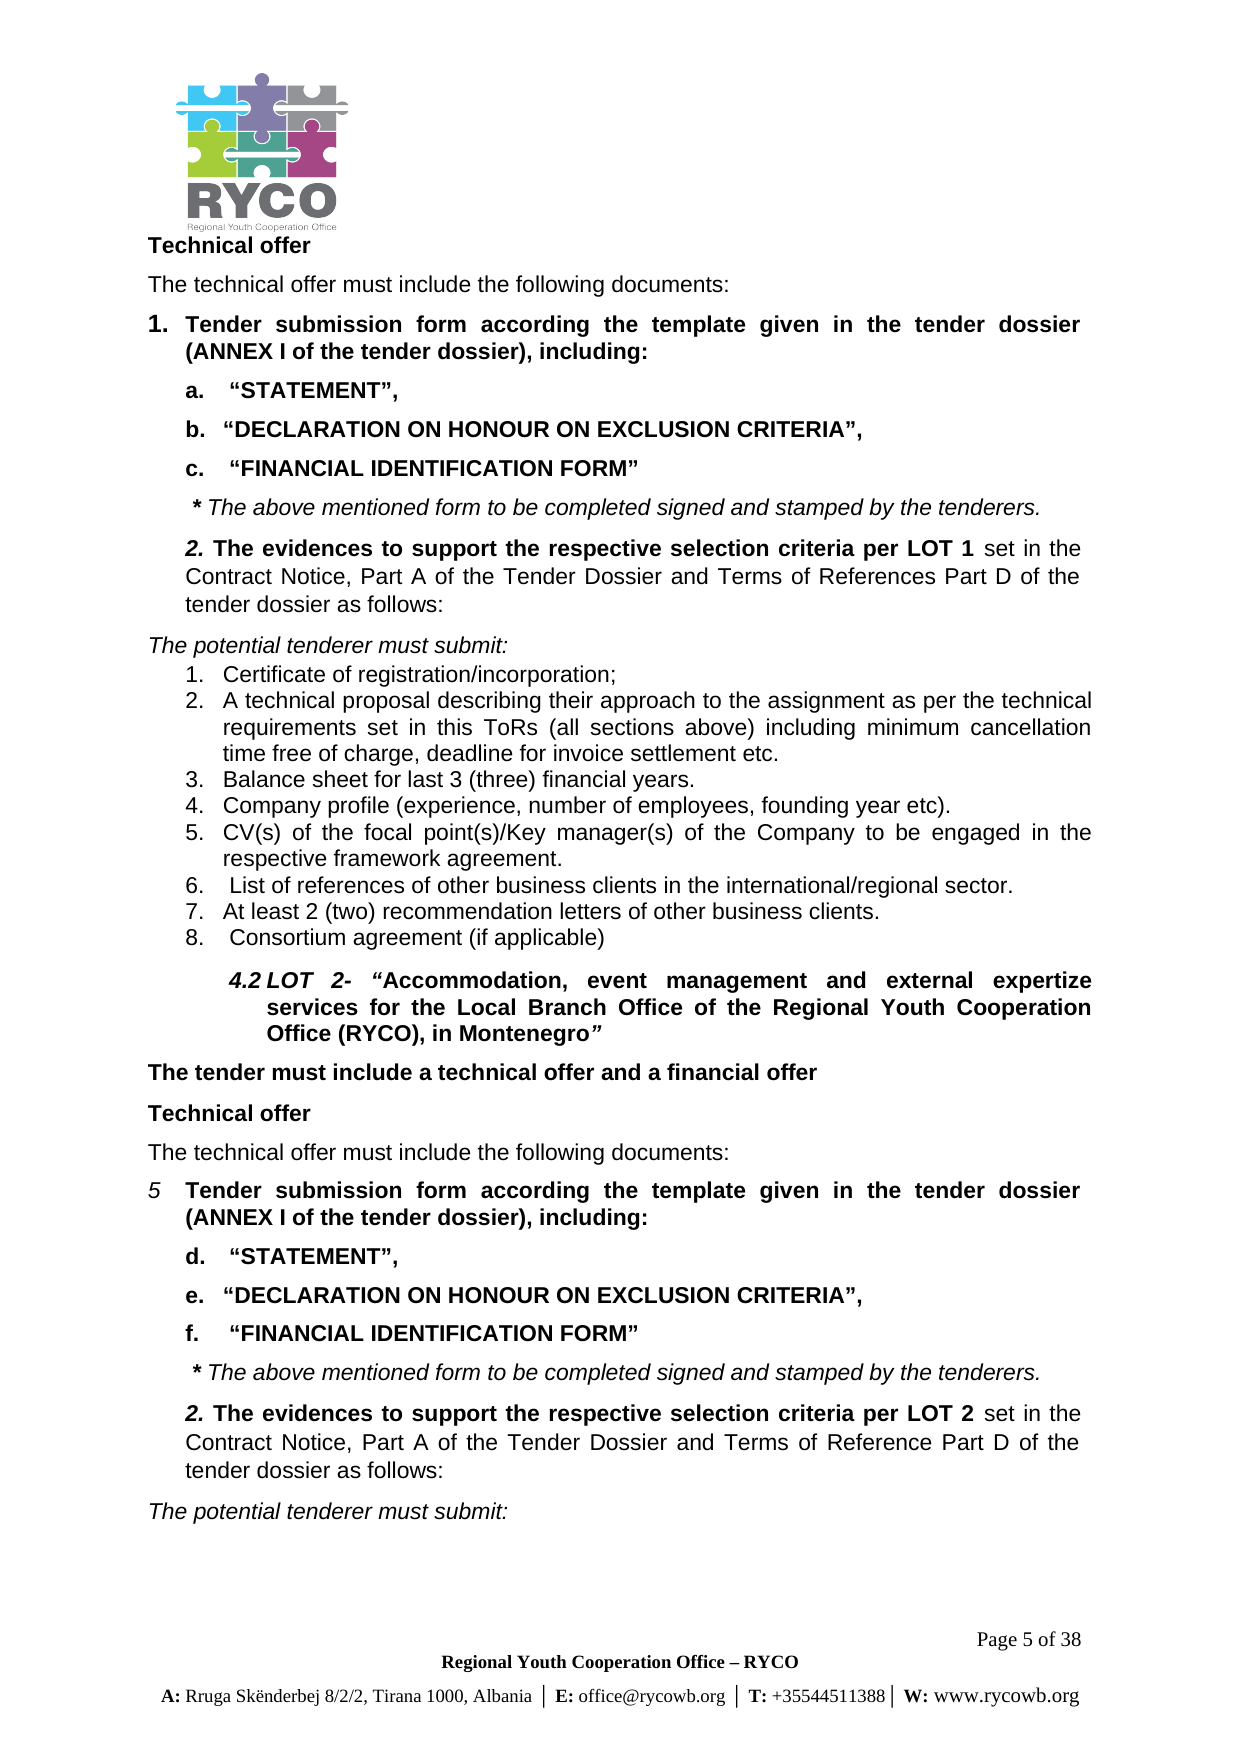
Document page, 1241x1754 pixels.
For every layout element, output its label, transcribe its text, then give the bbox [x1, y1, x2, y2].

list CV(s) of the focal point(s)/Key manager(s) of the Company to be engaged in the respective framework agreement. [185, 819, 1092, 872]
list “FINANCIAL IDENTIFICATION FORM” [185, 1320, 1081, 1347]
text 2. The evidences to support the respective selection criteria per LOT 2 set in the Contract Notice, Part A of the Tender Dossier and Terms of Reference Part D of the tender dossier as follows: [185, 1400, 1081, 1483]
list Consortium agreement (if applicable) [185, 924, 1092, 951]
text The potential tenderer must submit: [148, 1498, 1081, 1524]
text The potential tenderer must submit: [148, 632, 1081, 659]
text * The above mentioned form to be completed signed and stamped by the tenderers. [185, 1359, 1081, 1386]
list “STATEMENT”, [185, 377, 1081, 403]
list A technical proposal describing their approach to the assignment as per the technical requirements set in this ToRs (all sections above) including minimum cancellation time free of charge, deadline for invoice settlement etc. [185, 687, 1092, 766]
list At least 2 (two) recommendation letters of other business clients. [185, 898, 1092, 924]
text The technical offer must include the following documents: [148, 271, 1092, 297]
list Company profile (experience, number of employees, founding year etc). [185, 792, 1092, 819]
text Technical offer [148, 232, 1092, 258]
list LOT 2- “Accommodation, event management and external expertize services for the Local Branch Office of the Regional Youth Cooperation Office (RYCO), in Montenegro” [229, 967, 1092, 1046]
list “FINANCIAL IDENTIFICATION FORM” [185, 455, 1081, 481]
text The technical offer must include the following documents: [148, 1139, 1092, 1165]
list “DECLARATION ON HONOUR ON EXCLUSION CRITERIA”, [185, 416, 1081, 442]
list “STATEMENT”, [185, 1243, 1081, 1269]
text 2. The evidences to support the respective selection criteria per LOT 1 set in the Contract Notice, Part A of the Tender Dossier and Terms of References Part D of the tender dossier as follows: [185, 534, 1081, 618]
picture [175, 73, 349, 232]
text The tender must include a technical offer and a financial offer [148, 1059, 1092, 1085]
list List of references of other business clients in the international/regional sector. [185, 872, 1092, 898]
list Balance sheet for last 3 (three) financial years. [185, 766, 1092, 792]
list Tender submission form according the template given in the tender dossier (ANNEX I of the tender dossier), including: [148, 1177, 1081, 1230]
text * The above mentioned form to be completed signed and stamped by the tenderers. [185, 493, 1081, 520]
list Certificate of registration/incorporation; [185, 661, 1092, 687]
list Tender submission form according the template given in the tender dossier (ANNEX I of the tender dossier), including: [148, 309, 1081, 364]
list “DECLARATION ON HONOUR ON EXCLUSION CRITERIA”, [185, 1282, 1081, 1308]
text Technical offer [148, 1100, 1092, 1126]
